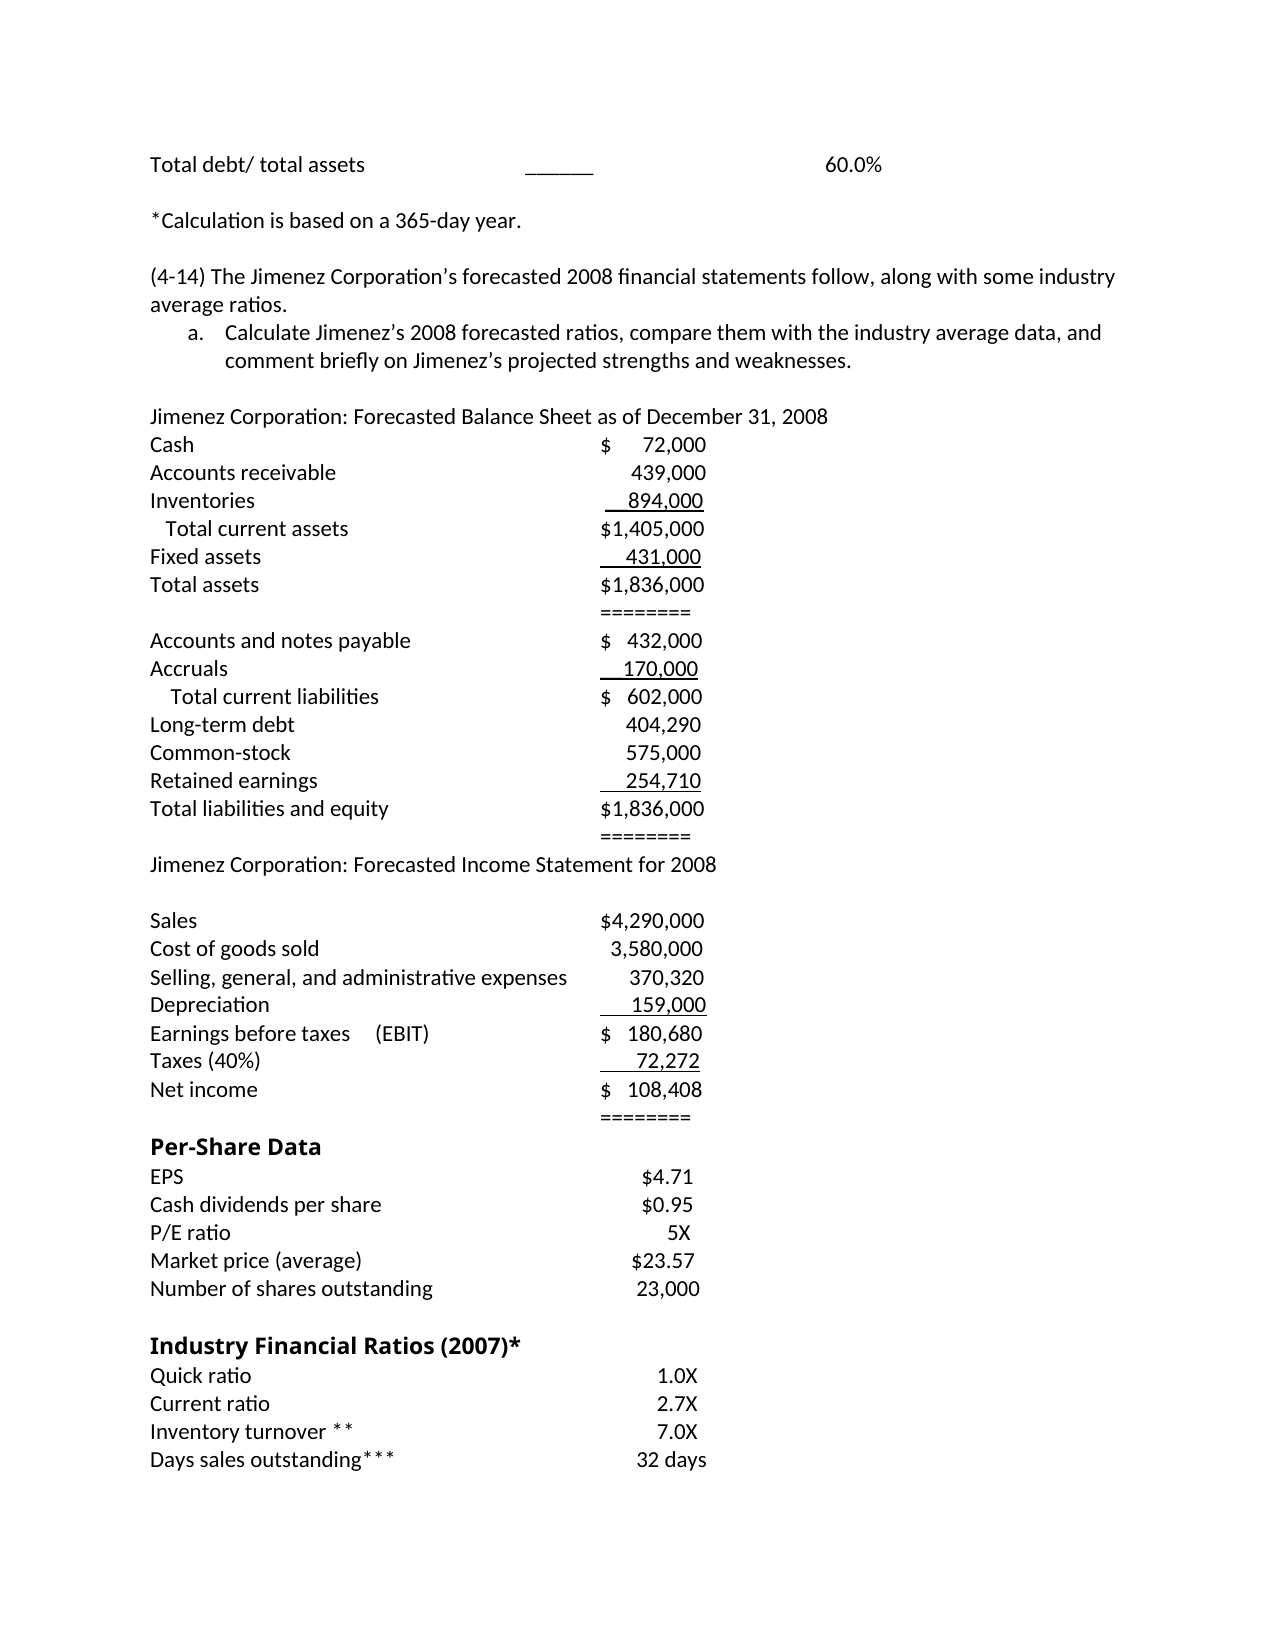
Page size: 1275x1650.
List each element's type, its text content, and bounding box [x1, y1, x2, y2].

text Long-term debt 404,290 [150, 710, 1125, 738]
text Cash $ 72,000 [150, 430, 1125, 458]
text Net income $ 108,408 [150, 1075, 1125, 1103]
text Accounts and notes payable $ 432,000 [150, 626, 1125, 654]
text Inventories __894,000 [150, 486, 1125, 514]
text (4-14) The Jimenez Corporation’s forecasted 2008 financial statements follow, along with some industry average ratios. [150, 262, 1125, 318]
text Number of shares outstanding 23,000 [150, 1274, 1125, 1302]
text Days sales outstanding*** 32 days [150, 1445, 1125, 1473]
text Total current liabilities $ 602,000 [150, 682, 1125, 710]
text Per-Share Data [150, 1131, 1125, 1162]
text *Calculation is based on a 365-day year. [150, 206, 1125, 234]
text Total current assets $1,405,000 [150, 514, 1125, 542]
text Cash dividends per share $0.95 [150, 1190, 1125, 1218]
text Cost of goods sold 3,580,000 [150, 934, 1125, 963]
text Depreciation 159,000 [150, 991, 1125, 1019]
text Total assets $1,836,000 [150, 570, 1125, 598]
text Total debt/ total assets ______ 60.0% [150, 150, 1125, 178]
text Accounts receivable 439,000 [150, 458, 1125, 486]
text Inventory turnover ** 7.0X [150, 1417, 1125, 1445]
text Current ratio 2.7X [150, 1389, 1125, 1417]
list Calculate Jimenez’s 2008 forecasted ratios, compare them with the industry average data, and comment briefly on Jimenez’s projected strengths and weaknesses. [187, 318, 1125, 374]
text Quick ratio 1.0X [150, 1361, 1125, 1389]
text Fixed assets 431,000 [150, 542, 1125, 570]
text ======== [150, 598, 1125, 626]
text Market price (average) $23.57 [150, 1246, 1125, 1274]
text Common-stock 575,000 [150, 738, 1125, 766]
text ======== [150, 822, 1125, 851]
text ======== [150, 1103, 1125, 1131]
text Total liabilities and equity $1,836,000 [150, 794, 1125, 822]
text Industry Financial Ratios (2007)* [150, 1330, 1125, 1361]
text Jimenez Corporation: Forecasted Income Statement for 2008 [150, 851, 1125, 878]
text Jimenez Corporation: Forecasted Balance Sheet as of December 31, 2008 [150, 402, 1125, 430]
text EPS $4.71 [150, 1162, 1125, 1190]
text Taxes (40%) 72,272 [150, 1047, 1125, 1075]
text Retained earnings 254,710 [150, 766, 1125, 794]
text P/E ratio 5X [150, 1218, 1125, 1246]
text Earnings before taxes (EBIT) $ 180,680 [150, 1019, 1125, 1047]
text Accruals __170,000 [150, 654, 1125, 682]
text Sales $4,290,000 [150, 907, 1125, 934]
text Selling, general, and administrative expenses 370,320 [150, 963, 1125, 991]
